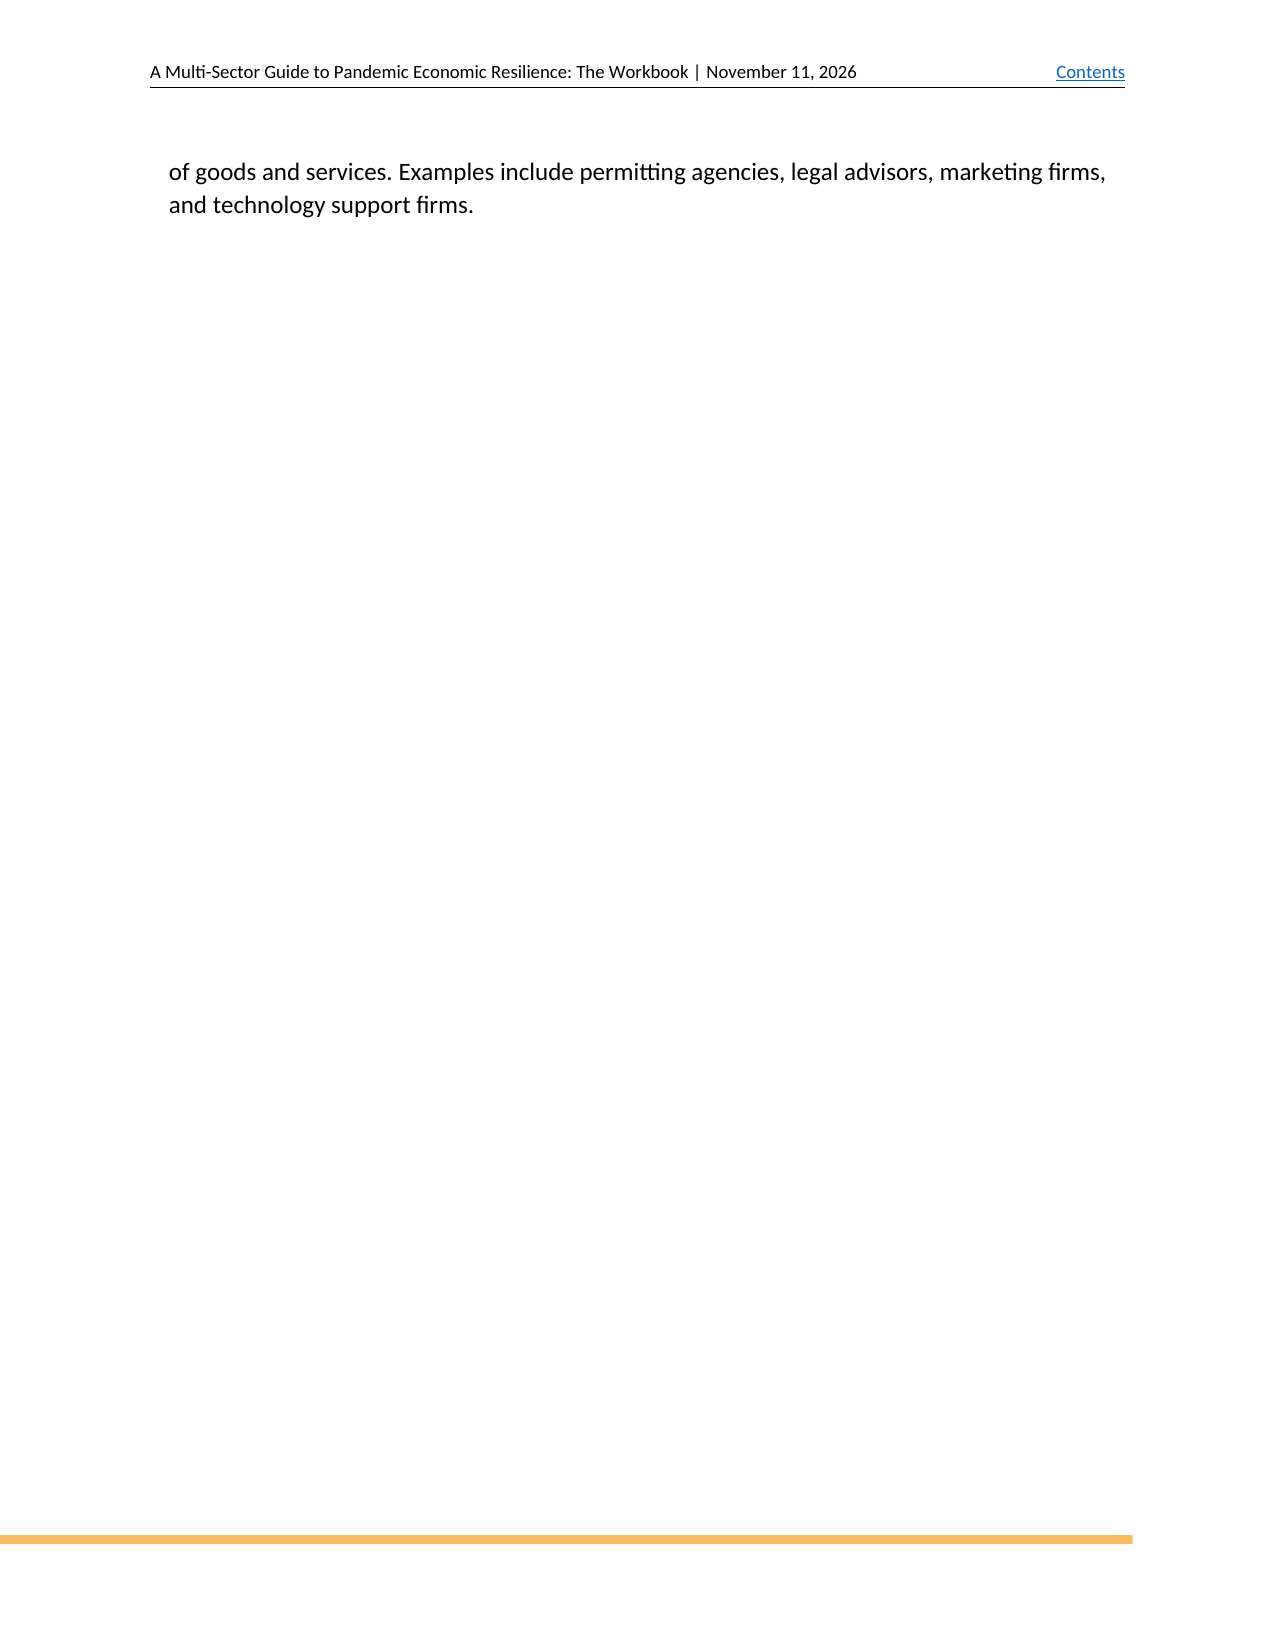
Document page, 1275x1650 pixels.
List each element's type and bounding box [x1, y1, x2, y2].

text [150, 156, 1125, 219]
